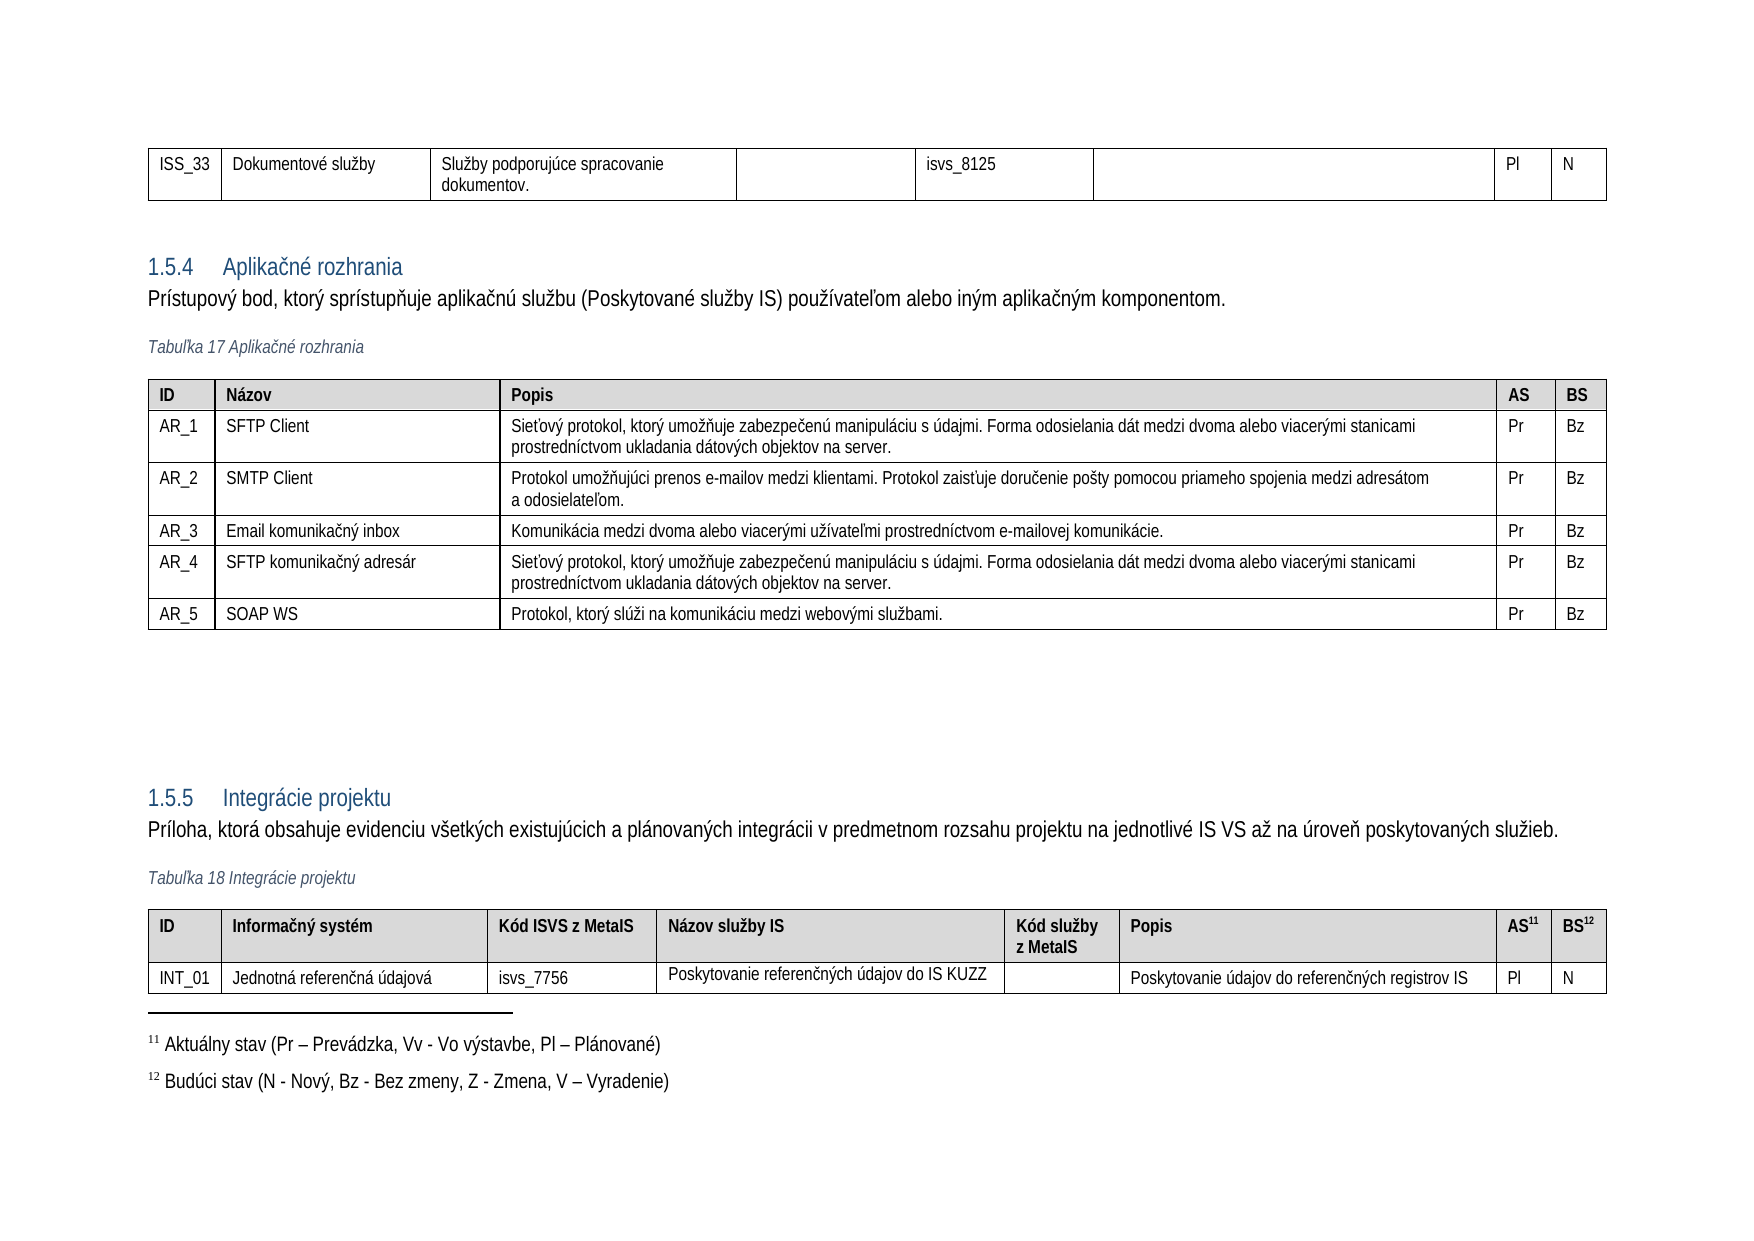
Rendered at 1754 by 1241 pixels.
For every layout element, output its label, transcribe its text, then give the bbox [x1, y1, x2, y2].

table_header ID [149, 380, 214, 409]
table_cell Email komunikačný inbox [216, 516, 499, 545]
table_cell Služby podporujúce spracovanie dokumentov. [431, 149, 736, 200]
table_cell SMTP Client [216, 463, 499, 514]
table_cell Protokol, ktorý slúži na komunikáciu medzi webovými službami. [501, 599, 1496, 629]
table_cell Bz [1556, 463, 1606, 514]
table_cell Pl [1497, 963, 1551, 993]
table_header BS [1552, 910, 1606, 962]
table_cell Pr [1497, 599, 1555, 629]
table_cell AR_5 [149, 599, 214, 629]
table_cell AR_3 [149, 516, 214, 545]
table_header Názov služby IS [657, 910, 1004, 962]
table_cell AR_1 [149, 411, 214, 462]
table_cell SFTP komunikačný adresár [216, 546, 499, 598]
table_header AS [1497, 910, 1551, 962]
table_header Kód ISVS z MetaIS [488, 910, 656, 962]
table_cell ISS_33 [149, 149, 221, 200]
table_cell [657, 963, 1004, 993]
table_header Popis [501, 380, 1496, 409]
table_cell Pl [1495, 149, 1551, 200]
table_cell Bz [1556, 411, 1606, 462]
table_cell SFTP Client [216, 411, 499, 462]
table_cell Bz [1556, 599, 1606, 629]
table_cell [1120, 963, 1496, 993]
subtitle Aplikačné rozhrania [148, 252, 1606, 281]
table_cell Sieťový protokol, ktorý umožňuje zabezpečenú manipuláciu s údajmi. Forma odosielania dát medzi dvoma alebo viacerými stanicami prostredníctvom ukladania dátových objektov na server. [501, 411, 1496, 462]
table_header Kód služby z MetaIS [1005, 910, 1119, 962]
table_cell Pr [1497, 463, 1555, 514]
table_cell Pr [1497, 411, 1555, 462]
table_cell SOAP WS [216, 599, 499, 629]
table_header BS [1556, 380, 1606, 409]
table_cell Pr [1497, 546, 1555, 598]
table_cell Protokol umožňujúci prenos e-mailov medzi klientami. Protokol zaisťuje doručenie pošty pomocou priameho spojenia medzi adresátom a odosielateľom. [501, 463, 1496, 514]
table_cell Komunikácia medzi dvoma alebo viacerými užívateľmi prostredníctvom e-mailovej komunikácie. [501, 516, 1496, 545]
table_header ID [149, 910, 221, 962]
text Prístupový bod, ktorý sprístupňuje aplikačnú službu (Poskytované služby IS) používateľom alebo iným aplikačným komponentom. [148, 285, 1606, 311]
table_cell isvs_8125 [916, 149, 1093, 200]
table_header AS [1497, 380, 1555, 409]
table_header Informačný systém [222, 910, 487, 962]
table_cell Sieťový protokol, ktorý umožňuje zabezpečenú manipuláciu s údajmi. Forma odosielania dát medzi dvoma alebo viacerými stanicami prostredníctvom ukladania dátových objektov na server. [501, 546, 1496, 598]
table_cell AR_2 [149, 463, 214, 514]
table_cell [1005, 963, 1119, 993]
table_cell AR_4 [149, 546, 214, 598]
table_header Názov [216, 380, 499, 409]
table_cell Bz [1556, 516, 1606, 545]
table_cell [222, 963, 487, 993]
subtitle Integrácie projektu [148, 783, 1606, 812]
table_cell [737, 149, 915, 200]
table_cell isvs_7756 [488, 963, 656, 993]
table_cell Pr [1497, 516, 1555, 545]
table_header Popis [1120, 910, 1496, 962]
table_cell [1094, 149, 1494, 200]
table_cell INT_01 [149, 963, 221, 993]
text Príloha, ktorá obsahuje evidenciu všetkých existujúcich a plánovaných integrácii v predmetnom rozsahu projektu na jednotlivé IS VS až na úroveň poskytovaných služieb. [148, 816, 1606, 842]
table_cell N [1552, 149, 1606, 200]
table_cell Bz [1556, 546, 1606, 598]
table_cell N [1552, 963, 1606, 993]
table_cell Dokumentové služby [222, 149, 430, 200]
